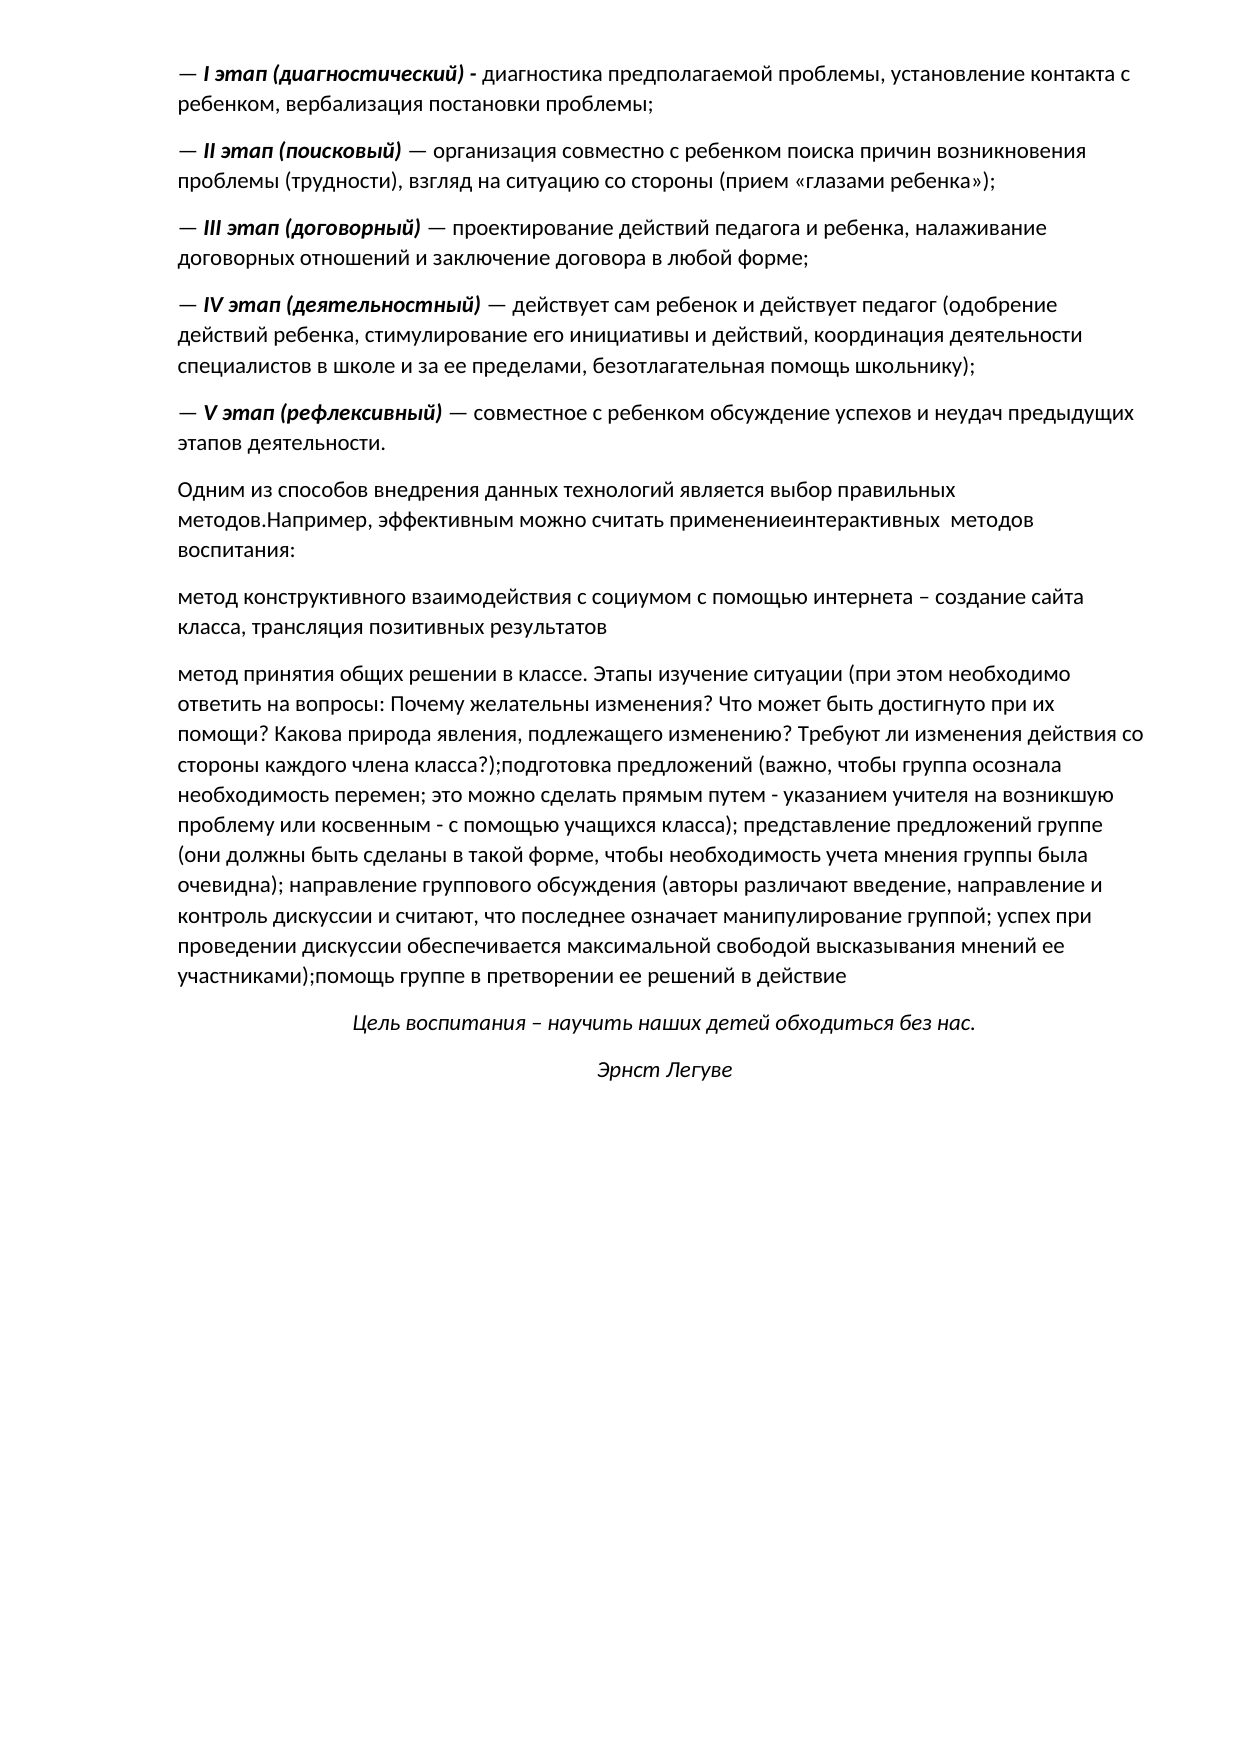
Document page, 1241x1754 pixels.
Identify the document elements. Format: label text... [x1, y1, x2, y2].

text — V этап (рефлексивный) — совместное с ребенком обсуждение успехов и неудач предыдущих этапов деятельности. [177, 398, 1152, 456]
text — II этап (поисковый) — организация совместно с ребенком поиска причин возникновения проблемы (трудности), взгляд на ситуацию со стороны (прием «глазами ребенка»); [177, 136, 1152, 194]
text Эрнст Легуве [177, 1055, 1152, 1083]
text — IV этап (деятельностный) — действует сам ребенок и действует педагог (одобрение действий ребенка, стимулирование его инициативы и действий, координация деятельности специалистов в школе и за ее пределами, безотлагательная помощь школьнику); [177, 290, 1152, 379]
text — III этап (договорный) — проектирование действий педагога и ребенка, налаживание договорных отношений и заключение договора в любой форме; [177, 213, 1152, 272]
text Цель воспитания – научить наших детей обходиться без нас. [177, 1008, 1152, 1036]
text — I этап (диагностический) - диагностика предполагаемой проблемы, установление контакта с ребенком, вербализация постановки проблемы; [177, 59, 1152, 117]
text Одним из способов внедрения данных технологий является выбор правильных методов.Например, эффективным можно считать применениеинтерактивных методов воспитания: [177, 475, 1152, 563]
text метод конструктивного взаимодействия с социумом с помощью интернета – создание сайта класса, трансляция позитивных результатов [177, 582, 1152, 640]
text метод принятия общих решении в классе. Этапы изучение ситуации (при этом необходимо ответить на вопросы: Почему желательны изменения? Что может быть достигнуто при их помощи? Какова природа явления, подлежащего изменению? Требуют ли изменения действия со стороны каждого члена класса?);подготовка предложений (важно, чтобы группа осознала необходимость перемен; это можно сделать прямым путем - указанием учителя на возникшую проблему или косвенным - с помощью учащихся класса); представление предложений группе (они должны быть сделаны в такой форме, чтобы необходимость учета мнения группы была очевидна); направление группового обсуждения (авторы различают введение, направление и контроль дискуссии и считают, что последнее означает манипулирование группой; успех при проведении дискуссии обеспечивается максимальной свободой высказывания мнений ее участниками);помощь группе в претворении ее решений в действие [177, 659, 1152, 989]
